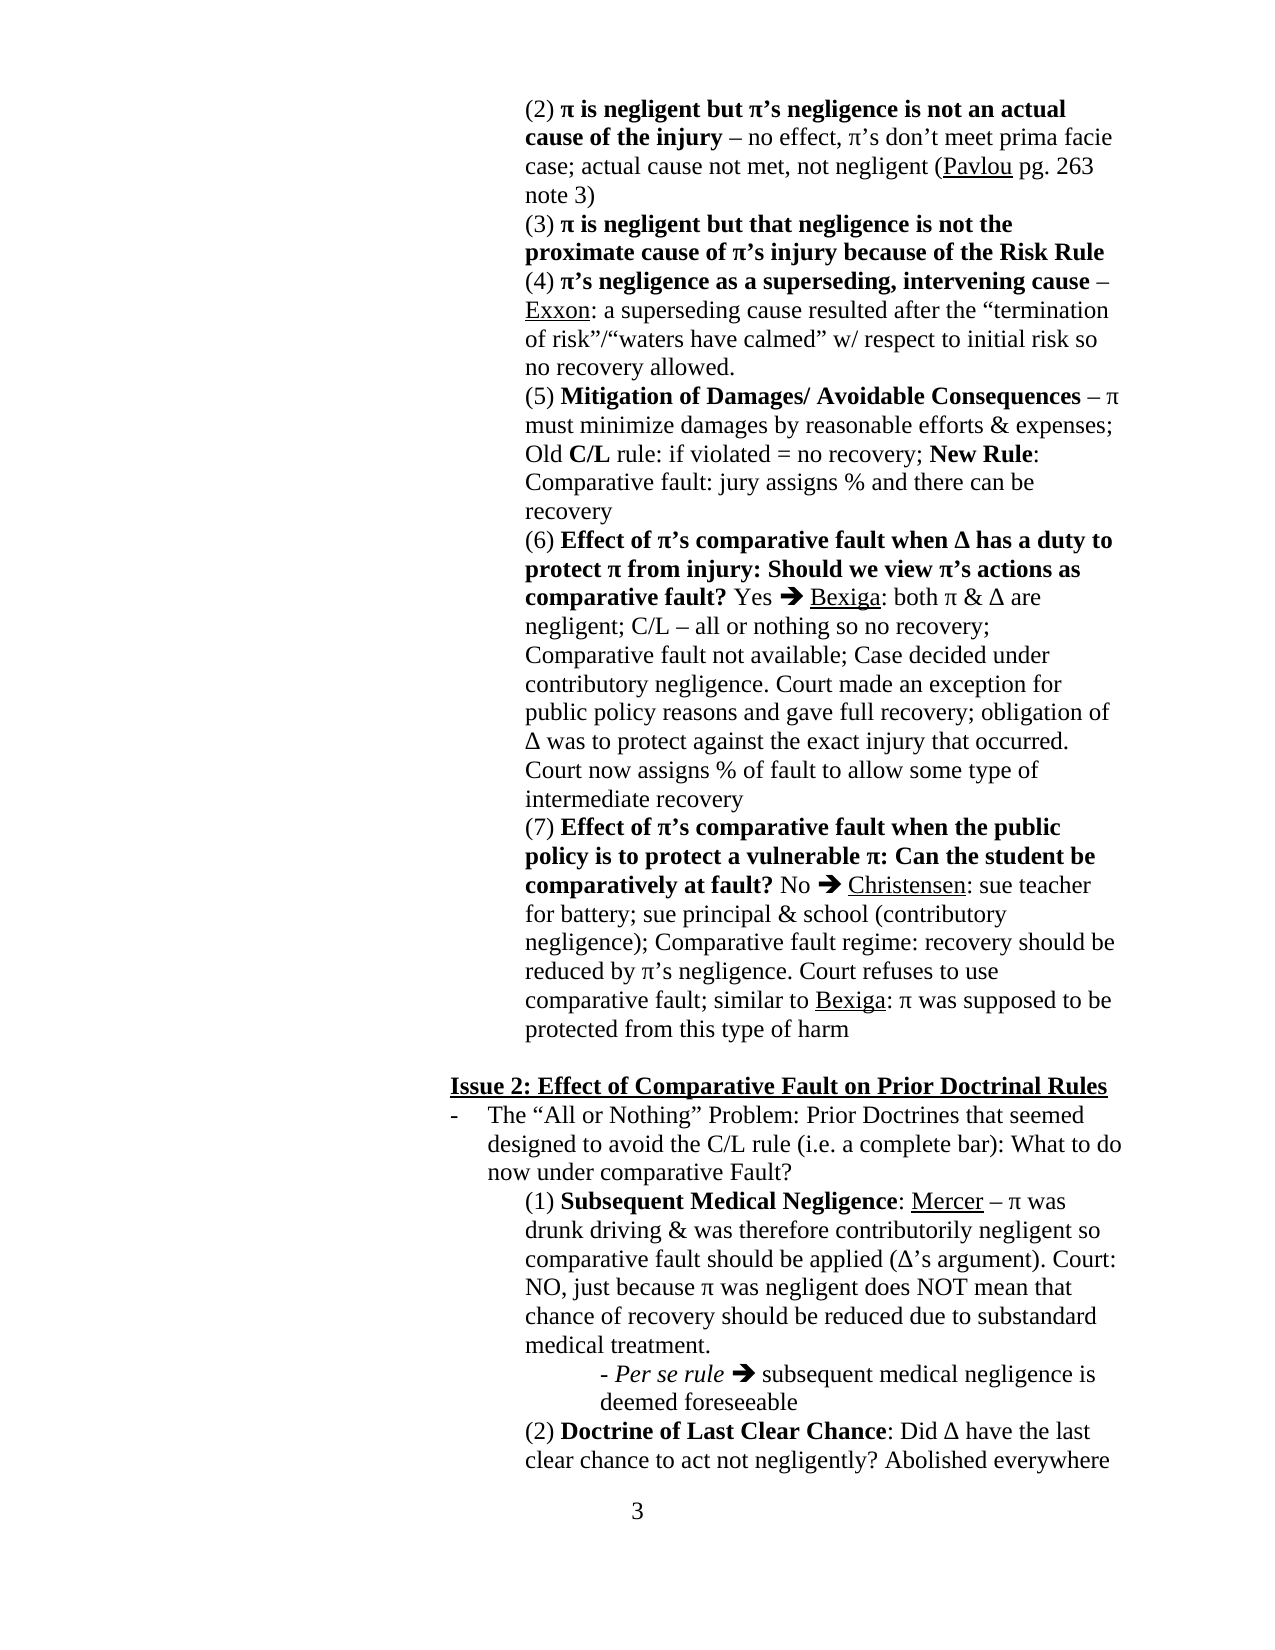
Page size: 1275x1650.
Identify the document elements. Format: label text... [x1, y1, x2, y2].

text (2) π is negligent but π’s negligence is not an actual cause of the injury – no effect, π’s don’t meet prima facie case; actual cause not met, not negligent (Pavlou pg. 263 note 3) [525, 94, 1125, 209]
text (1) Subsequent Medical Negligence: Mercer – π was drunk driving & was therefore contributorily negligent so comparative fault should be applied (∆’s argument). Court: NO, just because π was negligent does NOT mean that chance of recovery should be reduced due to substandard medical treatment. [525, 1186, 1125, 1359]
text (6) Effect of π’s comparative fault when ∆ has a duty to protect π from injury: Should we view π’s actions as comparative fault? Yes Bexiga: both π & ∆ are negligent; C/L – all or nothing so no recovery; Comparative fault not available; Case decided under contributory negligence. Court made an exception for public policy reasons and gave full recovery; obligation of ∆ was to protect against the exact injury that occurred. Court now assigns % of fault to allow some type of intermediate recovery [525, 525, 1125, 812]
text (5) Mitigation of Damages/ Avoidable Consequences – π must minimize damages by reasonable efforts & expenses; Old C/L rule: if violated = no recovery; New Rule: Comparative fault: jury assigns % and there can be recovery [525, 381, 1125, 525]
text (4) π’s negligence as a superseding, intervening cause – Exxon: a superseding cause resulted after the “termination of risk”/“waters have calmed” w/ respect to initial risk so no recovery allowed. [525, 266, 1125, 381]
text - Per se rule subsequent medical negligence is deemed foreseeable [600, 1359, 1125, 1416]
text (3) π is negligent but that negligence is not the proximate cause of π’s injury because of the Risk Rule [525, 209, 1125, 266]
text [525, 1416, 1125, 1474]
list The “All or Nothing” Problem: Prior Doctrines that seemed designed to avoid the C/L rule (i.e. a complete bar): What to do now under comparative Fault? [450, 1100, 1125, 1186]
text (7) Effect of π’s comparative fault when the public policy is to protect a vulnerable π: Can the student be comparatively at fault? No Christensen: sue teacher for battery; sue principal & school (contributory negligence); Comparative fault regime: recovery should be reduced by π’s negligence. Court refuses to use comparative fault; similar to Bexiga: π was supposed to be protected from this type of harm [525, 812, 1125, 1042]
text Issue 2: Effect of Comparative Fault on Prior Doctrinal Rules [150, 1071, 1125, 1100]
